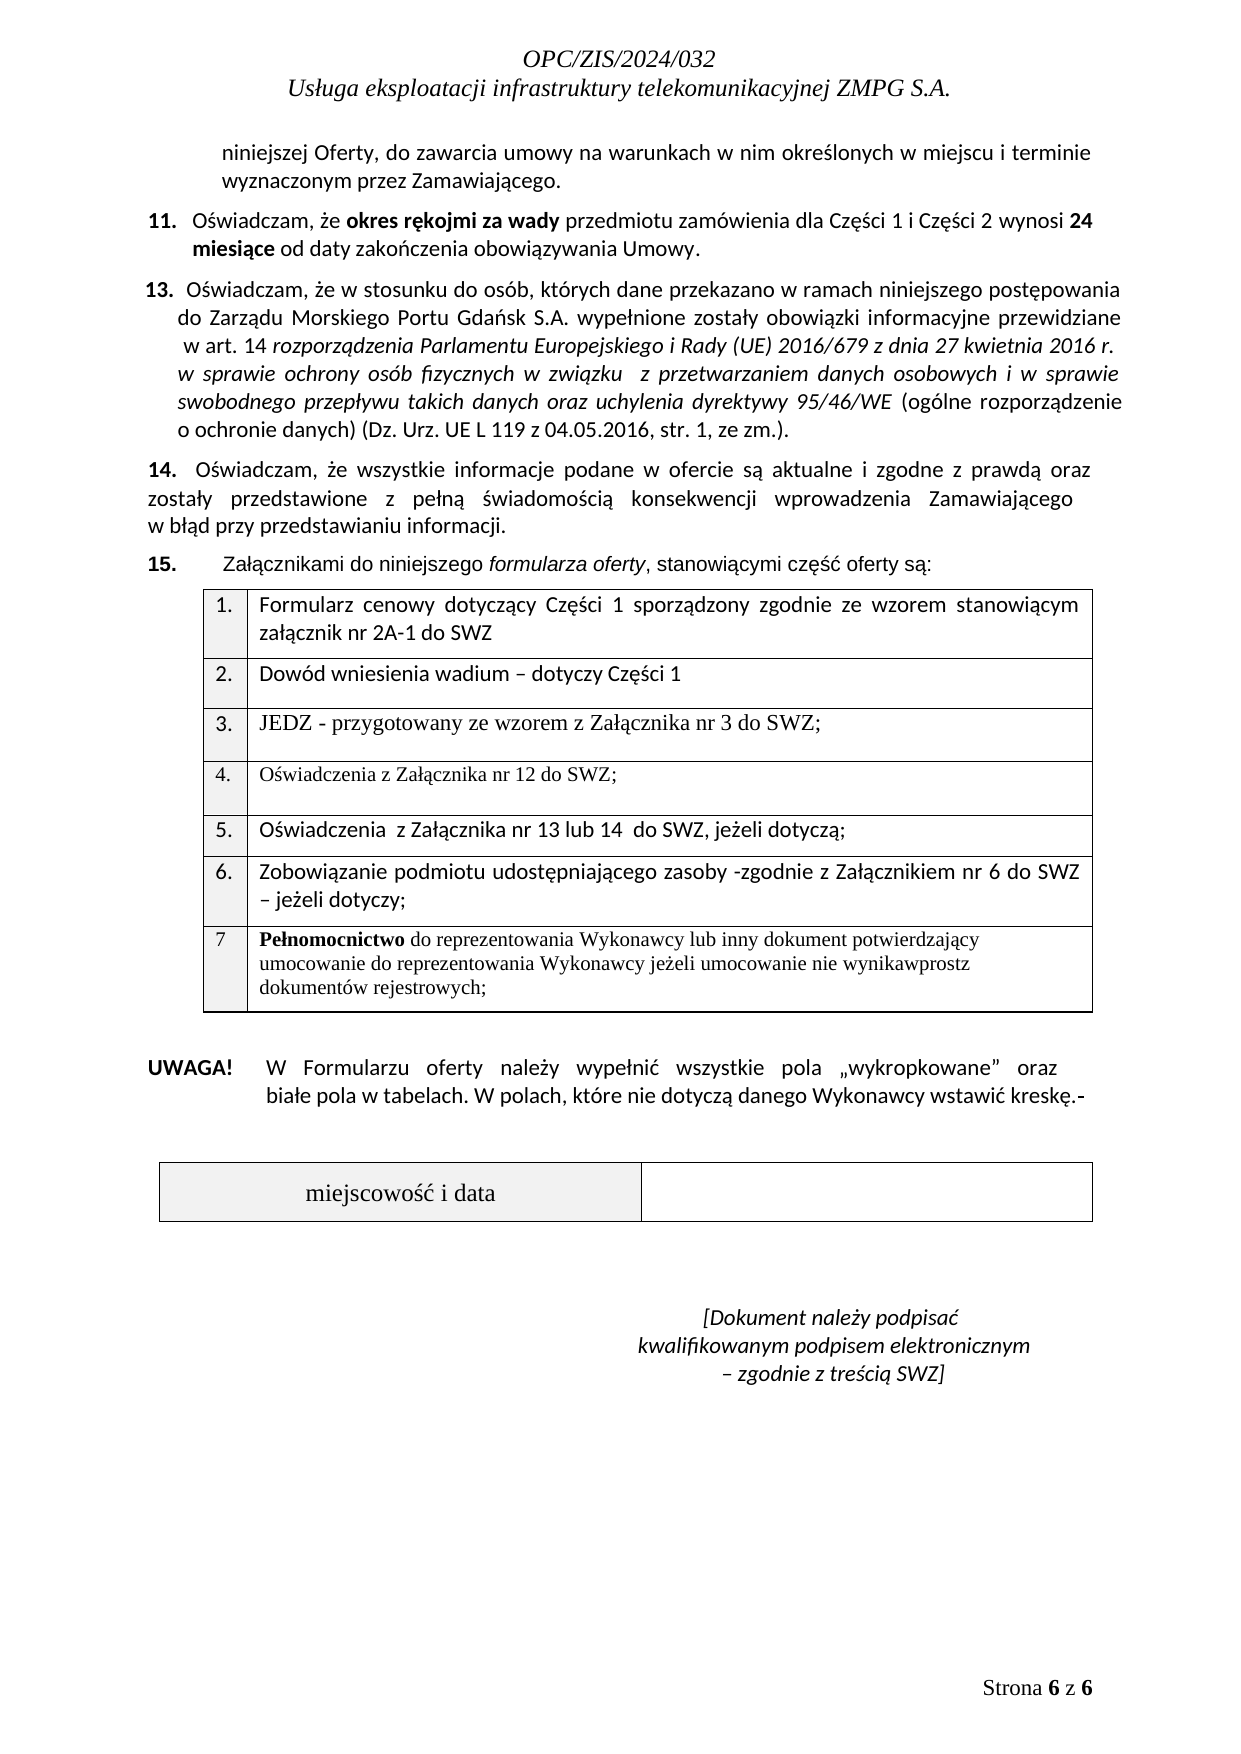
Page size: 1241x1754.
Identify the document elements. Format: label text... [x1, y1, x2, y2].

table_cell Oświadczenia z Załącznika nr 13 lub 14 do SWZ, jeżeli dotyczą; [248, 816, 1092, 856]
table_header [642, 1163, 1092, 1221]
table_cell Oświadczenia z Załącznika nr 12 do SWZ; [248, 762, 1092, 814]
table_header 1. [204, 590, 247, 658]
table_cell 3. [204, 709, 247, 761]
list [184, 138, 1092, 194]
table_cell JEDZ - przygotowany ze wzorem z Załącznika nr 3 do SWZ; [248, 709, 1092, 761]
table_cell 2. [204, 659, 247, 708]
text 13. Oświadczam, że w stosunku do osób, których dane przekazano w ramach niniejszego postępowania do Zarządu Morskiego Portu Gdańsk S.A. wypełnione zostały obowiązki informacyjne przewidziane w art. 14 rozporządzenia Parlamentu Europejskiego i Rady (UE) 2016/679 z dnia 27 kwietnia 2016 r. w sprawie ochrony osób fizycznych w związku z przetwarzaniem danych osobowych i w sprawie swobodnego przepływu takich danych oraz uchylenia dyrektywy 95/46/WE (ogólne rozporządzenie o ochronie danych) (Dz. Urz. UE L 119 z 04.05.2016, str. 1, ze zm.). [133, 275, 1122, 443]
table_cell 5. [204, 816, 247, 856]
text UWAGA! W Formularzu oferty należy wypełnić wszystkie pola „wykropkowane” oraz białe pola w tabelach. W polach, które nie dotyczą danego Wykonawcy wstawić kreskę. [148, 1053, 1092, 1109]
table_cell 4. [204, 762, 247, 814]
table_cell 7 [204, 927, 247, 1011]
table_header miejscowość i data [160, 1163, 641, 1221]
table_header Formularz cenowy dotyczący Części 1 sporządzony zgodnie ze wzorem stanowiącym załącznik nr 2A-1 do SWZ [248, 590, 1092, 658]
table_cell Dowód wniesienia wadium – dotyczy Części 1 [248, 659, 1092, 708]
text [Dokument należy podpisać kwalifikowanym podpisem elektronicznym – zgodnie z treścią SWZ] [576, 1303, 1092, 1387]
list Oświadczam, że okres rękojmi za wady przedmiotu zamówienia dla Części 1 i Części 2 wynosi 24 miesiące od daty zakończenia obowiązywania Umowy. [148, 206, 1092, 262]
table_cell 6. [204, 857, 247, 926]
table_cell Pełnomocnictwo do reprezentowania Wykonawcy lub inny dokument potwierdzający umocowanie do reprezentowania Wykonawcy jeżeli umocowanie nie wynikawprostz dokumentów rejestrowych; [248, 927, 1092, 1011]
table_cell Zobowiązanie podmiotu udostępniającego zasoby -zgodnie z Załącznikiem nr 6 do SWZ – jeżeli dotyczy; [248, 857, 1092, 926]
text 14. Oświadczam, że wszystkie informacje podane w ofercie są aktualne i zgodne z prawdą oraz zostały przedstawione z pełną świadomością konsekwencji wprowadzenia Zamawiającego w błąd przy przedstawianiu informacji. [148, 456, 1092, 540]
list Załącznikami do niniejszego formularza oferty, stanowiącymi część oferty są: [148, 552, 1092, 576]
